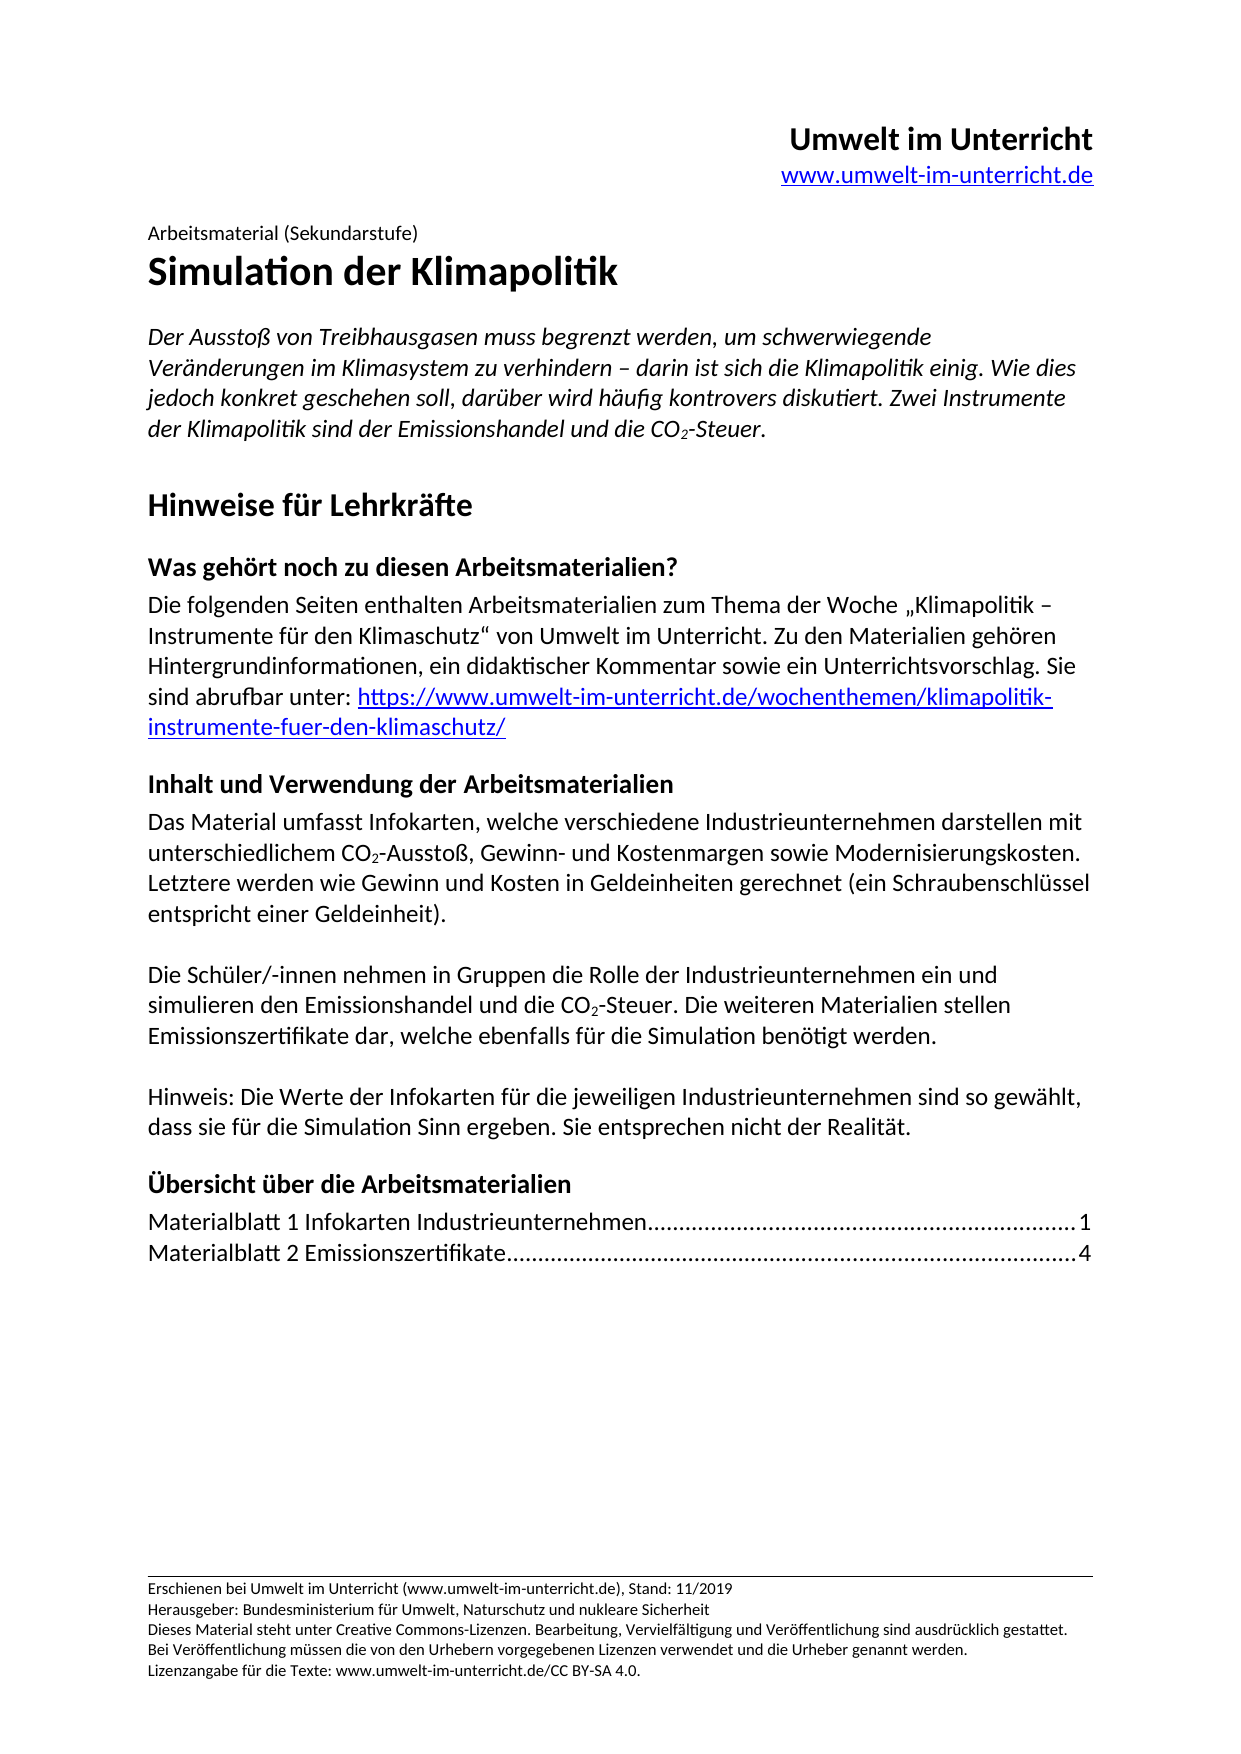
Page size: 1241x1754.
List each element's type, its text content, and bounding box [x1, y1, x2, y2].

text Der Ausstoß von Treibhausgasen muss begrenzt werden, um schwerwiegende Veränderungen im Klimasystem zu verhindern – darin ist sich die Klimapolitik einig. Wie dies jedoch konkret geschehen soll, darüber wird häufig kontrovers diskutiert. Zwei Instrumente der Klimapolitik sind der Emissionshandel und die CO2-Steuer. [148, 321, 1093, 443]
text Simulation der Klimapolitik [148, 245, 1093, 296]
subtitle Inhalt und Verwendung der Arbeitsmaterialien [148, 767, 1093, 800]
text Hinweis: Die Werte der Infokarten für die jeweiligen Industrieunternehmen sind so gewählt, dass sie für die Simulation Sinn ergeben. Sie entsprechen nicht der Realität. [148, 1081, 1093, 1142]
text Das Material umfasst Infokarten, welche verschiedene Industrieunternehmen darstellen mit unterschiedlichem CO2-Ausstoß, Gewinn- und Kostenmargen sowie Modernisierungskosten. Letztere werden wie Gewinn und Kosten in Geldeinheiten gerechnet (ein Schraubenschlüssel entspricht einer Geldeinheit). [148, 806, 1093, 928]
text Materialblatt 1 Infokarten Industrieunternehmen 1 [148, 1206, 1093, 1237]
subtitle Hinweise für Lehrkräfte [148, 484, 1093, 525]
text Die Schüler/-innen nehmen in Gruppen die Rolle der Industrieunternehmen ein und simulieren den Emissionshandel und die CO2-Steuer. Die weiteren Materialien stellen Emissionszertifikate dar, welche ebenfalls für die Simulation benötigt werden. [148, 959, 1093, 1051]
text www.umwelt-im-unterricht.de [148, 159, 1093, 189]
text Materialblatt 2 Emissionszertifikate 4 [148, 1237, 1093, 1267]
subtitle Übersicht über die Arbeitsmaterialien [148, 1167, 1093, 1200]
text Umwelt im Unterricht [148, 118, 1093, 159]
text Arbeitsmaterial (Sekundarstufe) [148, 220, 1093, 245]
text Die folgenden Seiten enthalten Arbeitsmaterialien zum Thema der Woche „Klimapolitik – Instrumente für den Klimaschutz“ von Umwelt im Unterricht. Zu den Materialien gehören Hintergrundinformationen, ein didaktischer Kommentar sowie ein Unterrichtsvorschlag. Sie sind abrufbar unter: https://www.umwelt-im-unterricht.de/wochenthemen/klimapolitik-instrumente-fuer-den-klimaschutz/ [148, 589, 1093, 742]
subtitle Was gehört noch zu diesen Arbeitsmaterialien? [148, 550, 1093, 583]
